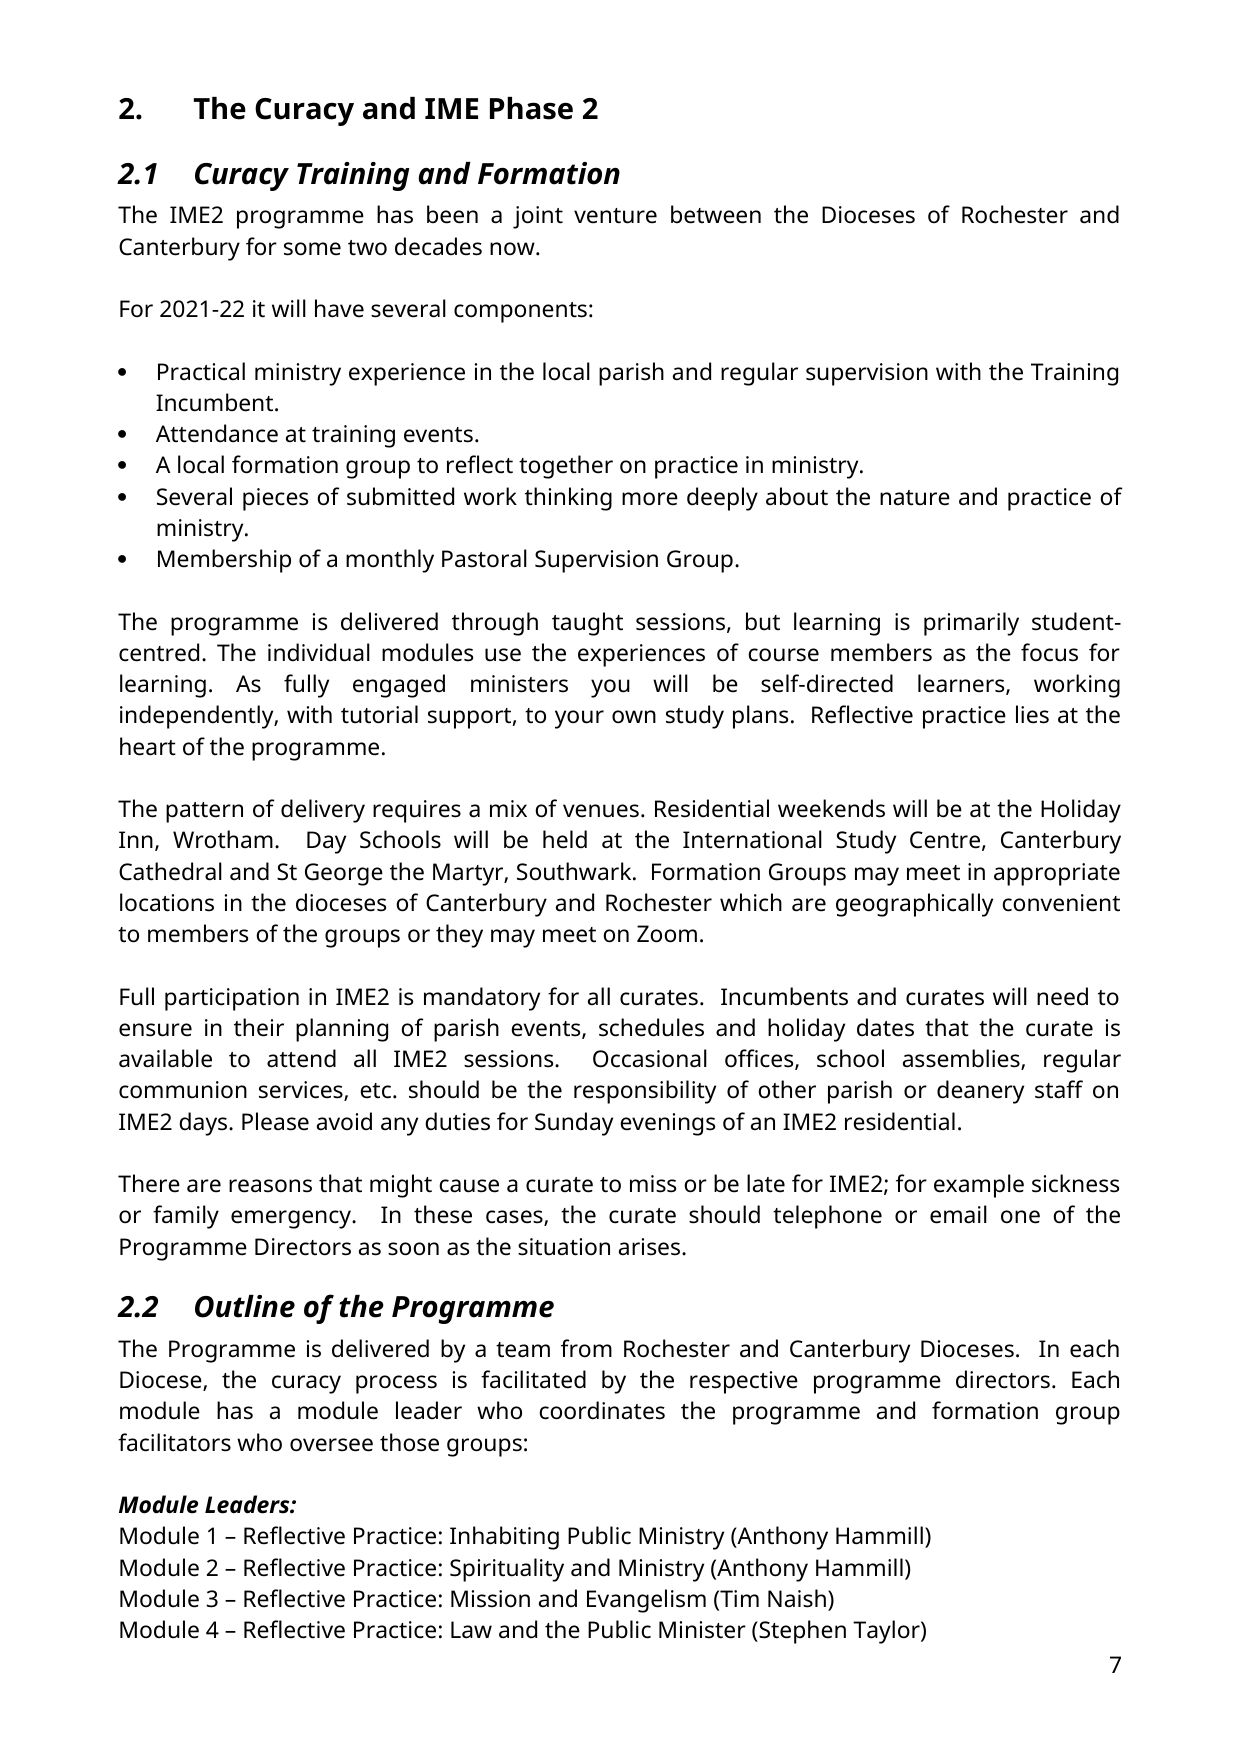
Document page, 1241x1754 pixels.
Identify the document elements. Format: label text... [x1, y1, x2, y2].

subtitle 2.1 Curacy Training and Formation [118, 153, 1122, 193]
subtitle 2. The Curacy and IME Phase 2 [118, 89, 1122, 128]
text The Programme is delivered by a team from Rochester and Canterbury Dioceses. In each Diocese, the curacy process is facilitated by the respective programme directors. Each module has a module leader who coordinates the programme and formation group facilitators who oversee those groups: [118, 1333, 1122, 1458]
text Full participation in IME2 is mandatory for all curates. Incumbents and curates will need to ensure in their planning of parish events, schedules and holiday dates that the curate is available to attend all IME2 sessions. Occasional offices, school assemblies, regular communion services, etc. should be the responsibility of other parish or deanery staff on IME2 days. Please avoid any duties for Sunday evenings of an IME2 residential. [118, 981, 1122, 1137]
subtitle 2.2 Outline of the Programme [118, 1287, 1122, 1326]
text Module 3 – Reflective Practice: Mission and Evangelism (Tim Naish) [118, 1583, 1122, 1614]
text Module 4 – Reflective Practice: Law and the Public Minister (Stephen Taylor) [118, 1614, 1122, 1645]
text The programme is delivered through taught sessions, but learning is primarily student-centred. The individual modules use the experiences of course members as the focus for learning. As fully engaged ministers you will be self-directed learners, working independently, with tutorial support, to your own study plans. Reflective practice lies at the heart of the programme. [118, 606, 1122, 762]
text There are reasons that might cause a curate to miss or be late for IME2; for example sickness or family emergency. In these cases, the curate should telephone or email one of the Programme Directors as soon as the situation arises. [118, 1168, 1122, 1262]
text The pattern of delivery requires a mix of venues. Residential weekends will be at the Holiday Inn, Wrotham. Day Schools will be held at the International Study Centre, Canterbury Cathedral and St George the Martyr, Southwark. Formation Groups may meet in appropriate locations in the dioceses of Canterbury and Rochester which are geographically convenient to members of the groups or they may meet on Zoom. [118, 793, 1122, 949]
text The IME2 programme has been a joint venture between the Dioceses of Rochester and Canterbury for some two decades now. [118, 199, 1122, 262]
text For 2021-22 it will have several components: [118, 293, 1122, 324]
text Module Leaders: [118, 1489, 1122, 1520]
list A local formation group to reflect together on practice in ministry. [118, 449, 1122, 481]
list Practical ministry experience in the local parish and regular supervision with the Training Incumbent. [118, 356, 1122, 418]
list Membership of a monthly Pastoral Supervision Group. [118, 543, 1122, 574]
text Module 1 – Reflective Practice: Inhabiting Public Ministry (Anthony Hammill) [118, 1520, 1122, 1551]
list Several pieces of submitted work thinking more deeply about the nature and practice of ministry. [118, 481, 1122, 543]
text Module 2 – Reflective Practice: Spirituality and Ministry (Anthony Hammill) [118, 1551, 1122, 1583]
list Attendance at training events. [118, 418, 1122, 449]
